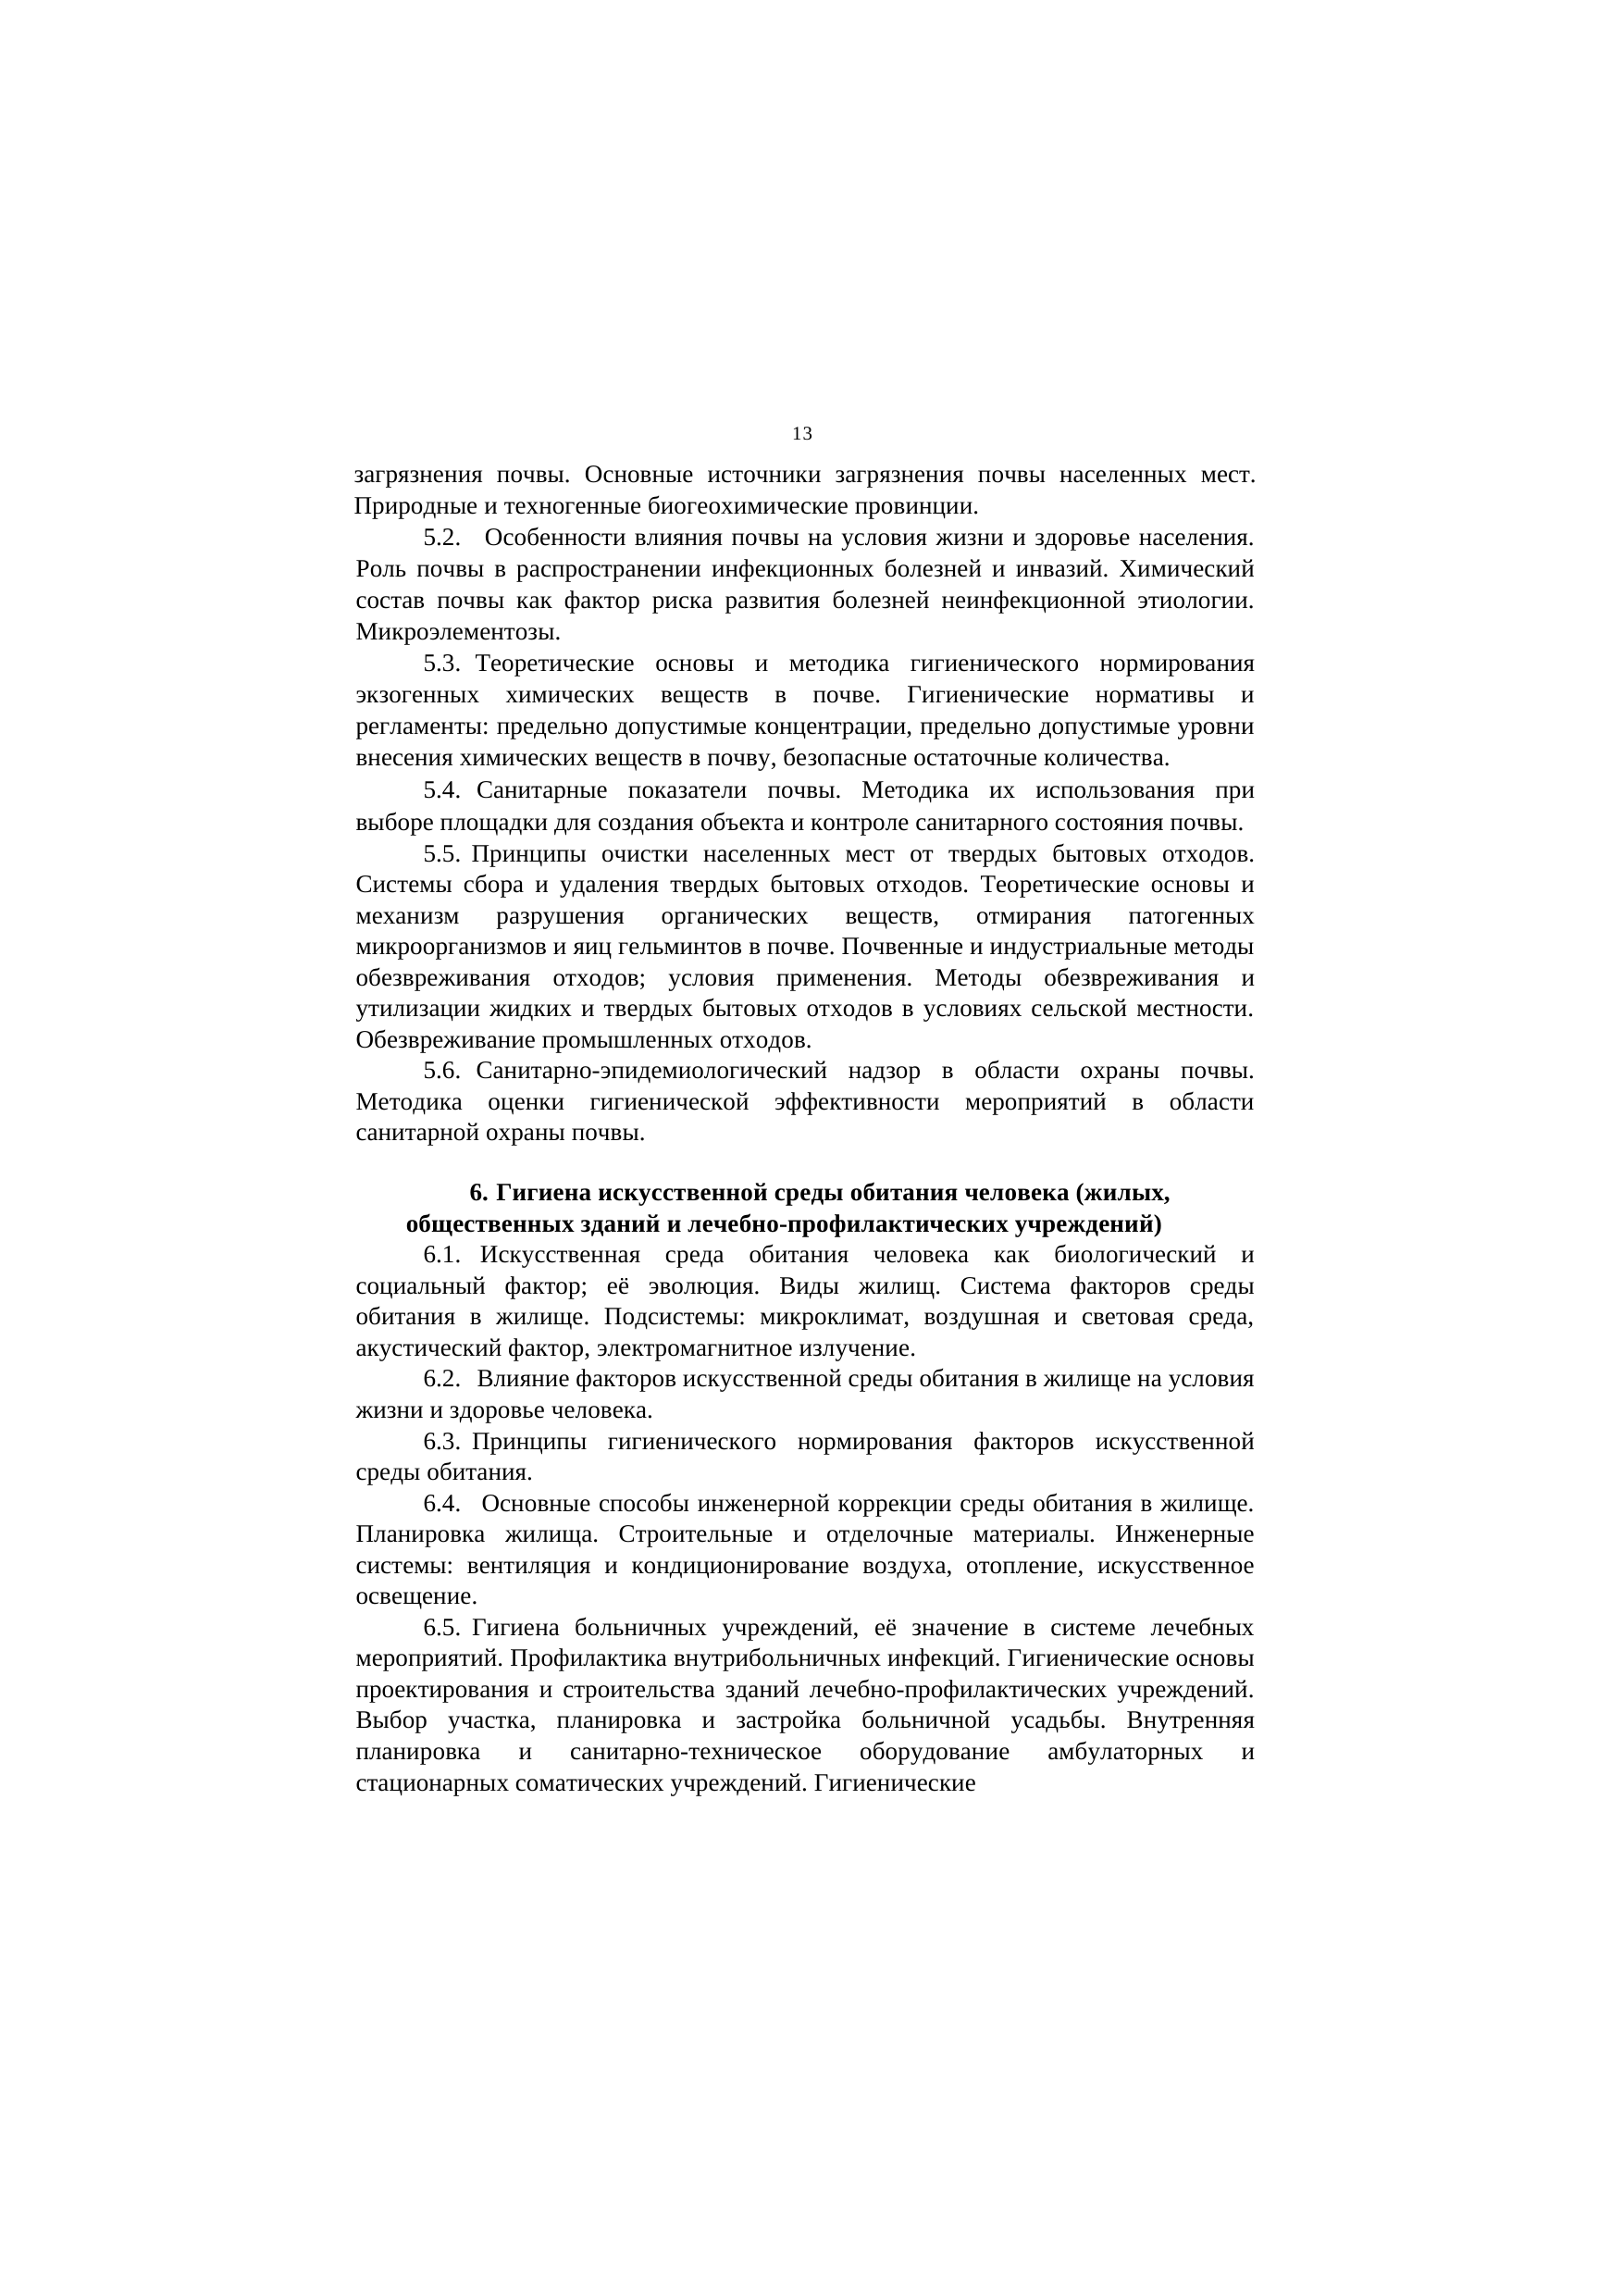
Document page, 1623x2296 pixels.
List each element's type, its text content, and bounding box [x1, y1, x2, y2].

list Особенности влияния почвы на условия жизни и здоровье населения. Роль почвы в распространении инфекционных болезней и инвазий. Химический состав почвы как фактор риска развития болезней неинфекционной этиологии. Микроэлементозы. [355, 520, 1256, 646]
list Теоретические основы и методика гигиенического нормирования экзогенных химических веществ в почве. Гигиенические нормативы и регламенты: предельно допустимые концентрации, предельно допустимые уровни внесения химических веществ в почву, безопасные остаточные количества. [355, 646, 1256, 772]
text 13 [792, 425, 812, 443]
list Гигиена искусственной среды обитания человека (жилых, общественных зданий и лечебно-профилактических учреждений) [405, 1176, 1211, 1238]
list Гигиена больничных учреждений, её значение в системе лечебных мероприятий. Профилактика внутрибольничных инфекций. Гигиенические основы проектирования и строительства зданий лечебно-профилактических учреждений. Выбор участка, планировка и застройка больничной усадьбы. Внутренняя планировка и санитарно-техническое оборудование амбулаторных и стационарных соматических учреждений. Гигиенические [355, 1610, 1256, 1797]
list Санитарные показатели почвы. Методика их использования при выборе площадки для создания объекта и контроле санитарного состояния почвы. [355, 772, 1256, 837]
list Санитарно-эпидемиологический надзор в области охраны почвы. Методика оценки гигиенической эффективности мероприятий в области санитарной охраны почвы. [355, 1054, 1256, 1147]
list Принципы очистки населенных мест от твердых бытовых отходов. Системы сбора и удаления твердых бытовых отходов. Теоретические основы и механизм разрушения органических веществ, отмирания патогенных микроорганизмов и яиц гельминтов в почве. Почвенные и индустриальные методы обезвреживания отходов; условия применения. Методы обезвреживания и утилизации жидких и твердых бытовых отходов в условиях сельской местности. Обезвреживание промышленных отходов. [355, 837, 1256, 1054]
text загрязнения почвы. Основные источники загрязнения почвы населенных мест. Природные и техногенные биогеохимические провинции. [353, 456, 1258, 520]
list Искусственная среда обитания человека как биологический и социальный фактор; её эволюция. Виды жилищ. Система факторов среды обитания в жилище. Подсистемы: микроклимат, воздушная и световая среда, акустический фактор, электромагнитное излучение. [355, 1238, 1256, 1362]
list Принципы гигиенического нормирования факторов искусственной среды обитания. [355, 1424, 1256, 1486]
list Основные способы инженерной коррекции среды обитания в жилище. Планировка жилища. Строительные и отделочные материалы. Инженерные системы: вентиляция и кондиционирование воздуха, отопление, искусственное освещение. [355, 1486, 1256, 1610]
list Влияние факторов искусственной среды обитания в жилище на условия жизни и здоровье человека. [355, 1362, 1256, 1424]
